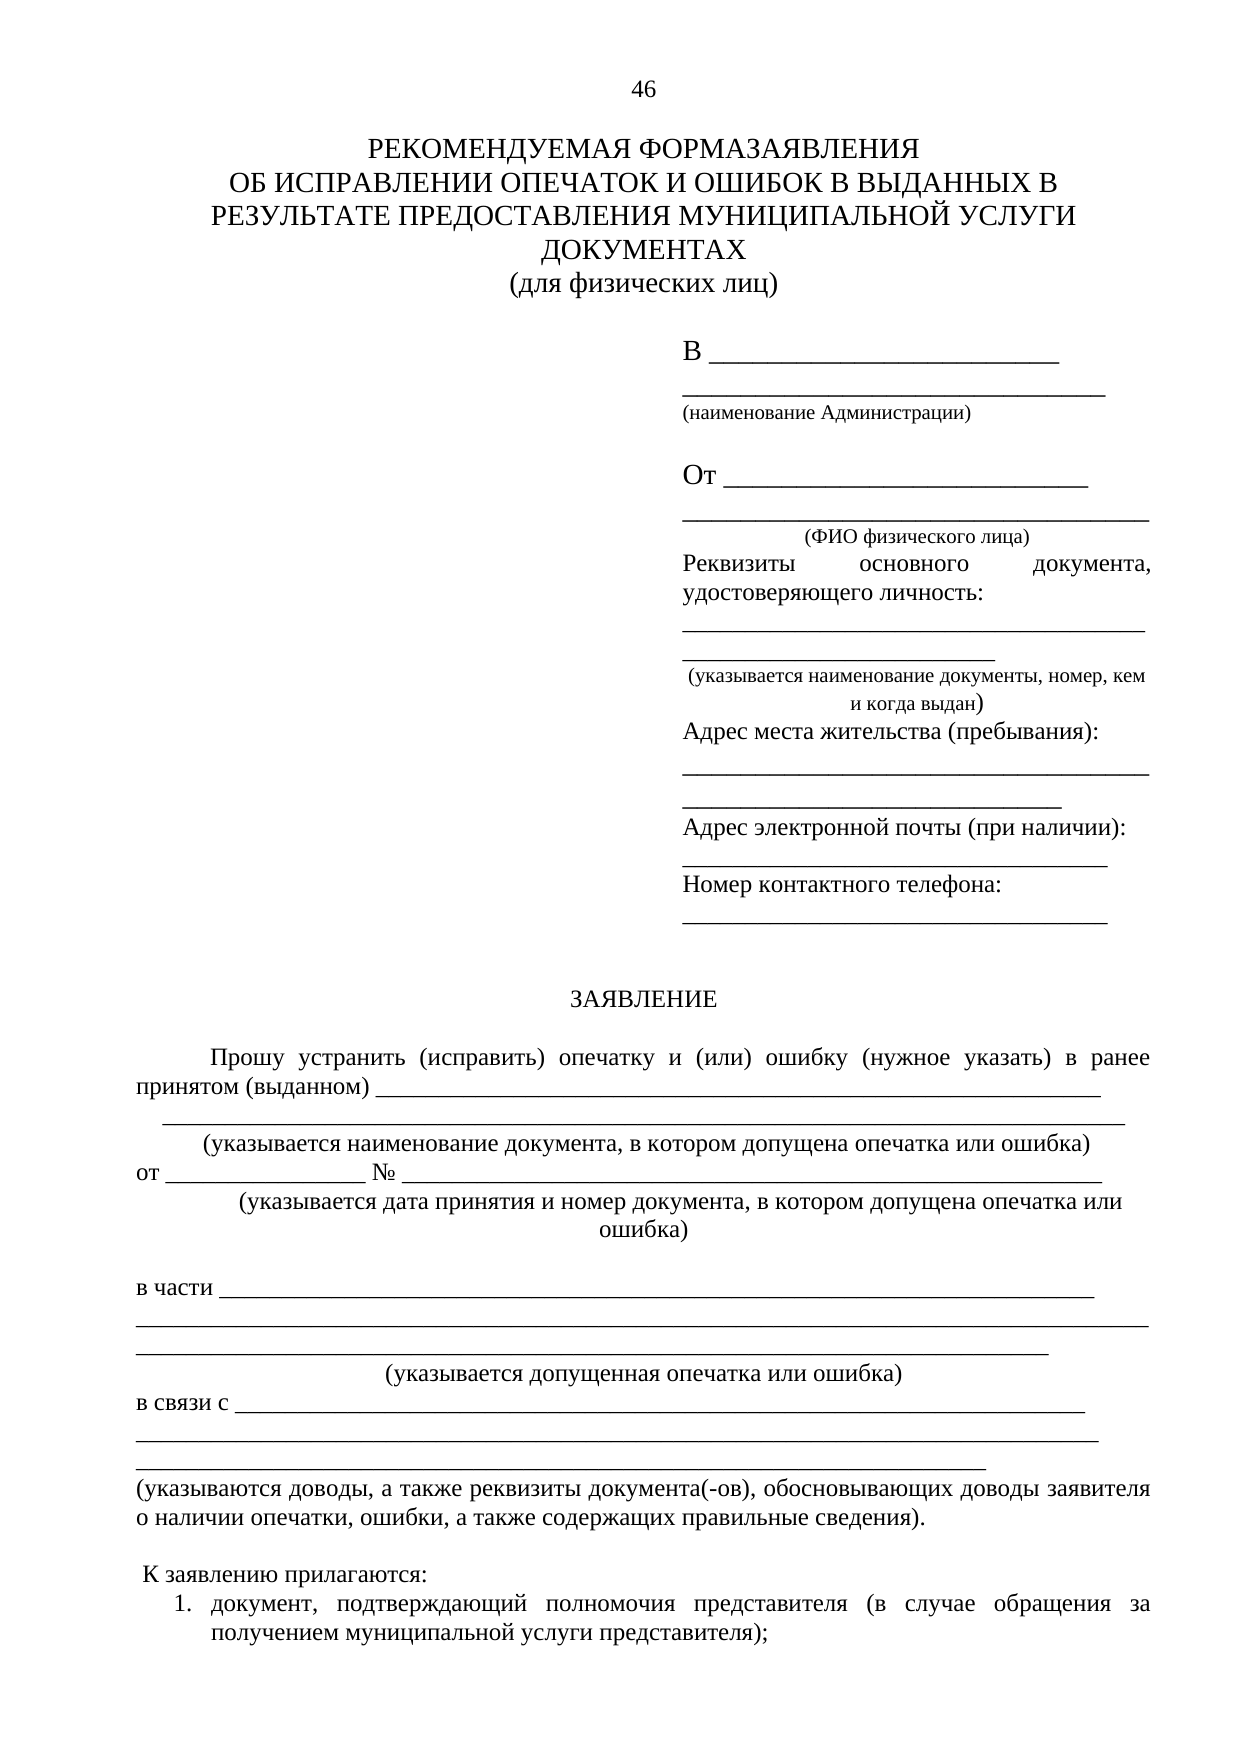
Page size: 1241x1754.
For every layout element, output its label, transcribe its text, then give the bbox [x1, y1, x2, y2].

text ________________________________ [682, 491, 1152, 524]
text __________________________________________________________ [682, 745, 1152, 812]
text ____________________________________________________________________ [136, 1444, 1152, 1473]
text _____________________________________________________________________________ (указывается наименование документа, в котором допущена опечатка или ошибка) [136, 1099, 1152, 1157]
text ОБ ИСПРАВЛЕНИИ ОПЕЧАТОК И ОШИБОК В ВЫДАННЫХ В РЕЗУЛЬТАТЕ ПРЕДОСТАВЛЕНИЯ МУНИЦИПАЛЬНОЙ УСЛУГИ ДОКУМЕНТАХ [136, 165, 1152, 266]
text Адрес электронной почты (при наличии): [682, 812, 1152, 841]
text __________________________________ [682, 841, 1152, 869]
text (наименование Администрации) [682, 400, 1152, 424]
list документ, подтверждающий полномочия представителя (в случае обращения за получением муниципальной услуги представителя); [173, 1588, 1152, 1646]
text в связи с ____________________________________________________________________ [136, 1387, 1152, 1416]
text __________________________________________________________________________________________________________________________________________________________ [136, 1301, 1152, 1358]
text __________________________________ [682, 898, 1152, 927]
text Прошу устранить (исправить) опечатку и (или) ошибку (нужное указать) в ранее принятом (выданном) __________________________________________________________ [136, 1042, 1152, 1099]
text (указывается наименование документы, номер, кем и когда выдан) [682, 663, 1152, 716]
text _____________________________________________________________________________ [136, 1416, 1152, 1444]
text Номер контактного телефона: [682, 869, 1152, 898]
text в части ______________________________________________________________________ [136, 1272, 1152, 1301]
text (для физических лиц) [136, 266, 1152, 299]
text От _________________________ [682, 457, 1152, 491]
text от ________________ № ________________________________________________________ [136, 1157, 1152, 1186]
text (указывается допущенная опечатка или ошибка) [136, 1358, 1152, 1387]
text К заявлению прилагаются: [136, 1559, 1152, 1588]
text (указывается дата принятия и номер документа, в котором допущена опечатка или ошибка) [136, 1186, 1152, 1243]
text _____________________________ [682, 366, 1152, 400]
text ЗАЯВЛЕНИЕ [136, 984, 1152, 1013]
text ______________________________________________________________ [682, 606, 1152, 663]
text РЕКОМЕНДУЕМАЯ ФОРМАЗАЯВЛЕНИЯ [136, 131, 1152, 165]
text В ________________________ [682, 333, 1152, 366]
text (ФИО физического лица) [682, 524, 1152, 548]
text Адрес места жительства (пребывания): [682, 716, 1152, 745]
text Реквизиты основного документа, удостоверяющего личность: [682, 548, 1152, 606]
text (указываются доводы, а также реквизиты документа(-ов), обосновывающих доводы заявителя о наличии опечатки, ошибки, а также содержащих правильные сведения). [136, 1473, 1152, 1531]
